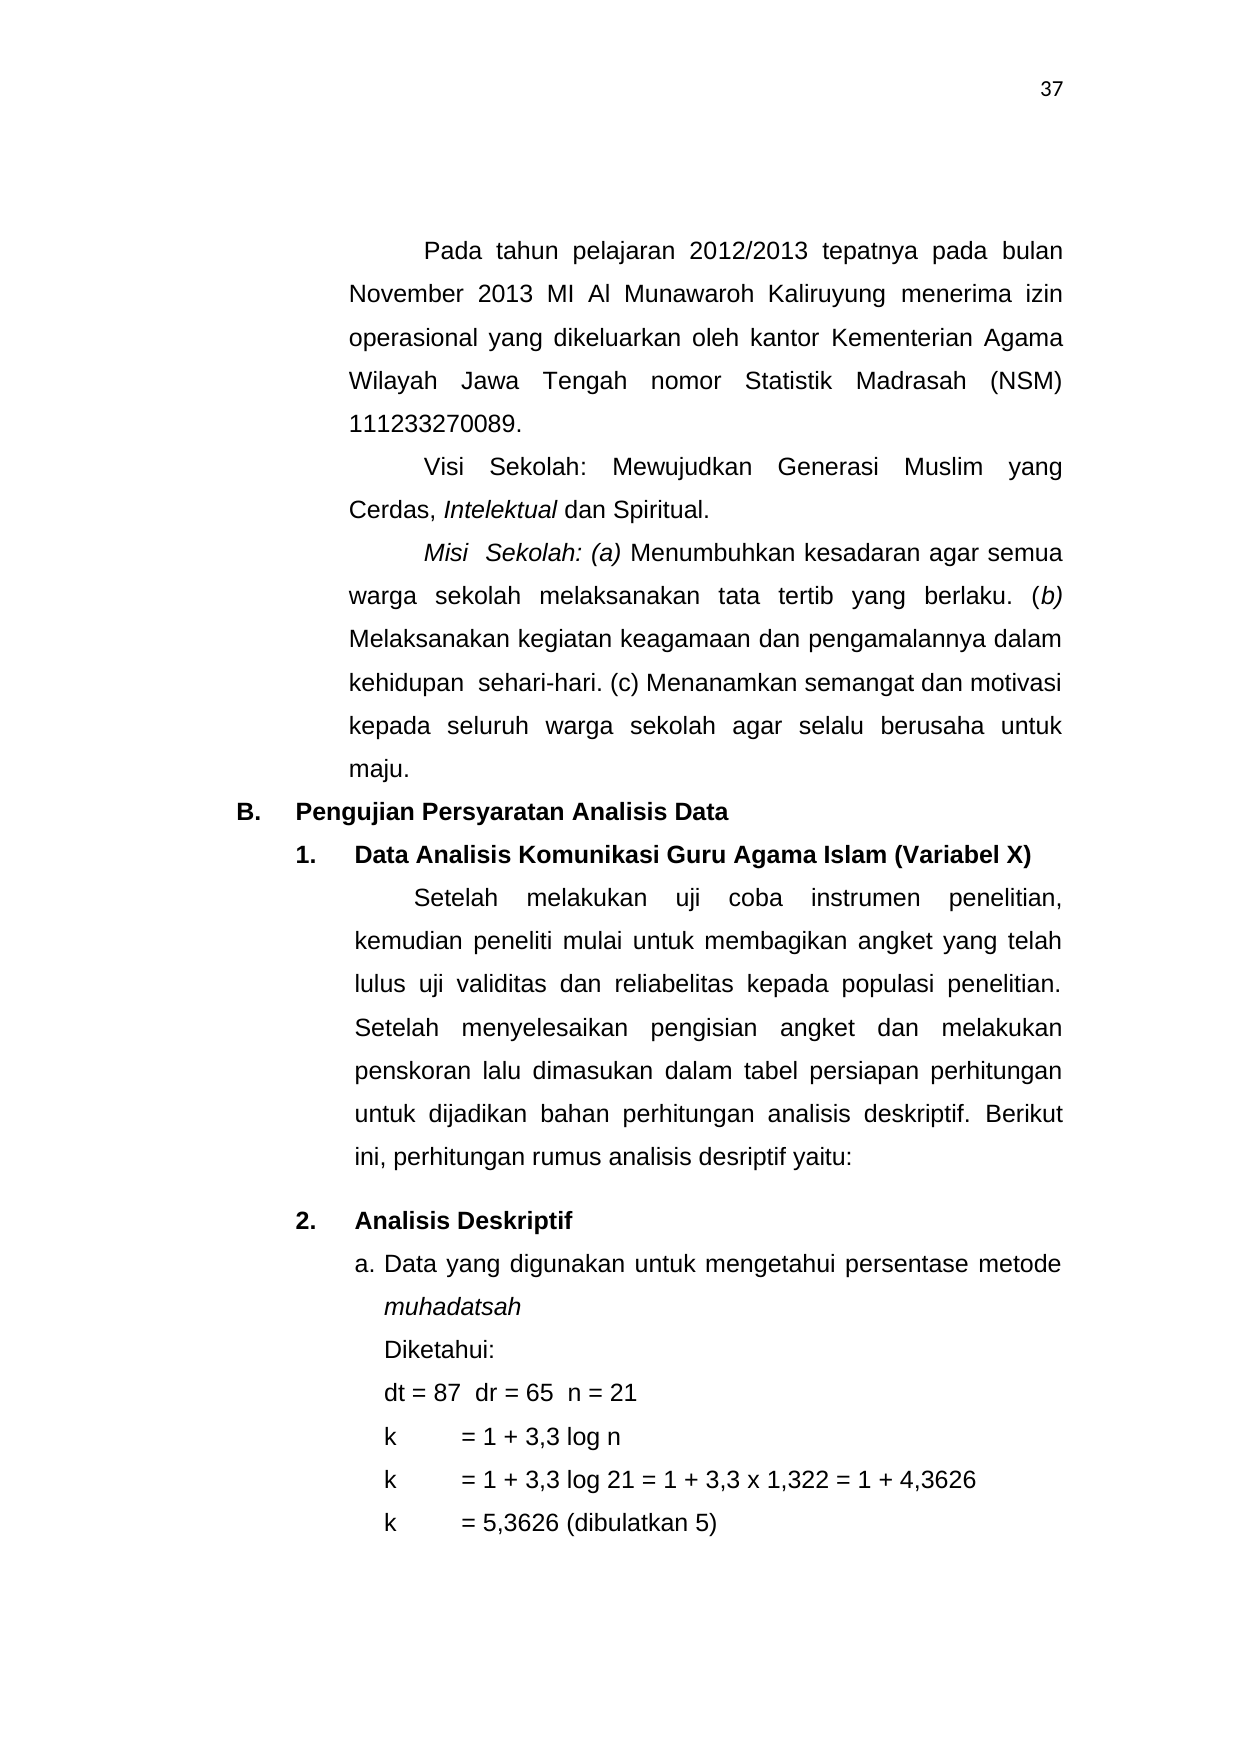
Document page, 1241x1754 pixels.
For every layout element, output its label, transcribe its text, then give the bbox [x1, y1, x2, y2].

list k = 1 + 3,3 log n [384, 1421, 1063, 1450]
list k = 5,3626 (dibulatkan 5) [348, 1508, 1063, 1536]
text Visi Sekolah: Mewujudkan Generasi Muslim yang Cerdas, Intelektual dan Spiritual. [349, 452, 1063, 524]
list Diketahui: [348, 1335, 1063, 1364]
list k = 1 + 3,3 log 21 = 1 + 3,3 x 1,322 = 1 + 4,3626 [348, 1464, 1063, 1493]
list Data Analisis Komunikasi Guru Agama Islam (Variabel X) [295, 840, 1063, 869]
text Misi Sekolah: (a) Menumbuhkan kesadaran agar semua warga sekolah melaksanakan tata tertib yang berlaku. (b) Melaksanakan kegiatan keagamaan dan pengamalannya dalam kehidupan sehari-hari. (c) Menanamkan semangat dan motivasi kepada seluruh warga sekolah agar selalu berusaha untuk maju. [349, 538, 1063, 782]
text Setelah melakukan uji coba instrumen penelitian, kemudian peneliti mulai untuk membagikan angket yang telah lulus uji validitas dan reliabelitas kepada populasi penelitian. Setelah menyelesaikan pengisian angket dan melakukan penskoran lalu dimasukan dalam tabel persiapan perhitungan untuk dijadikan bahan perhitungan analisis deskriptif. Berikut ini, perhitungan rumus analisis desriptif yaitu: [354, 883, 1063, 1171]
list Data yang digunakan untuk mengetahui persentase metode muhadatsah [354, 1249, 1063, 1321]
list dt = 87 dr = 65 n = 21 [348, 1378, 1063, 1407]
text Pada tahun pelajaran 2012/2013 tepatnya pada bulan November 2013 MI Al Munawaroh Kaliruyung menerima izin operasional yang dikeluarkan oleh kantor Kementerian Agama Wilayah Jawa Tengah nomor Statistik Madrasah (NSM) 111233270089. [349, 236, 1063, 437]
list Analisis Deskriptif [295, 1206, 1063, 1234]
list Pengujian Persyaratan Analisis Data [236, 797, 1063, 826]
